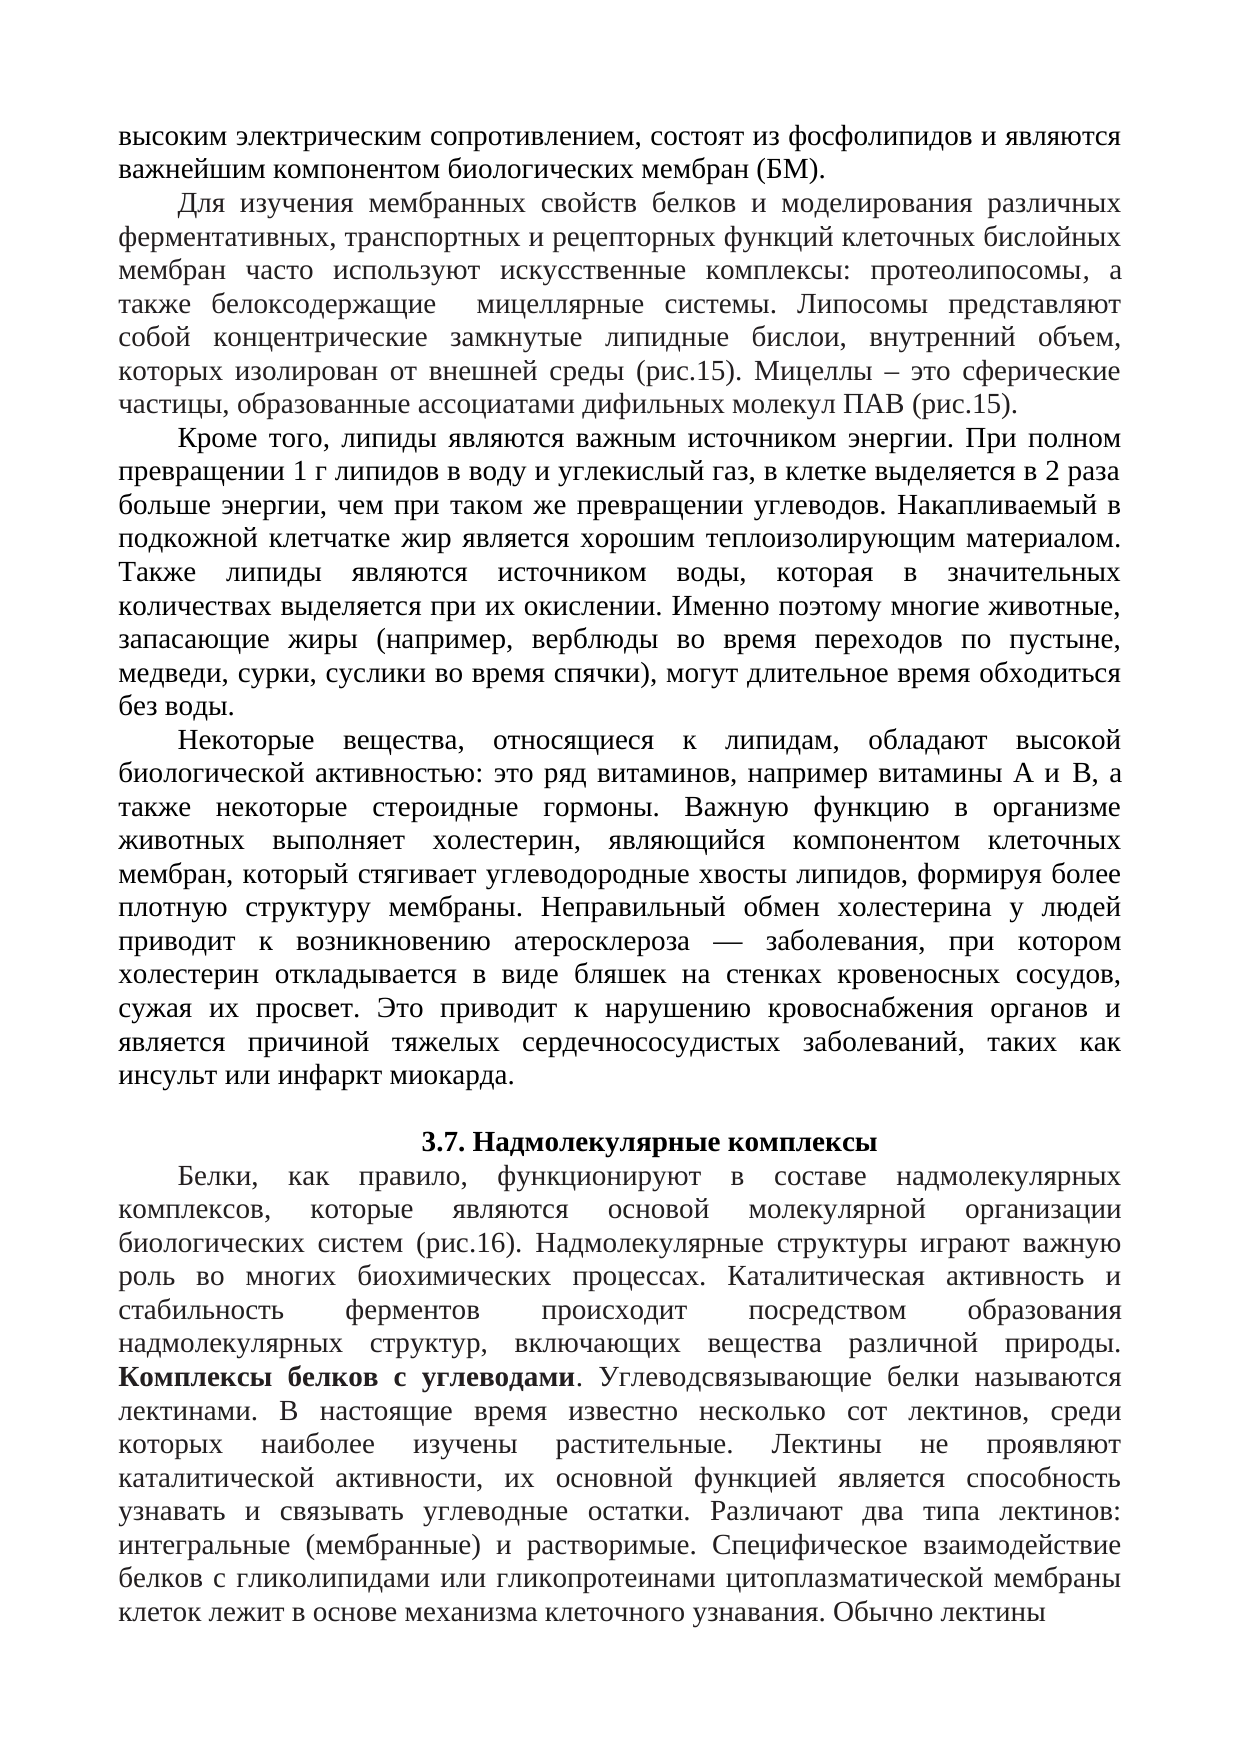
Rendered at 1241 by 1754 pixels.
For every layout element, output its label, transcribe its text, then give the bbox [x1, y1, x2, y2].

text Некоторые вещества, относящиеся к липидам, обладают высокой биологической активностью: это ряд витаминов, например витамины А и B, а также некоторые стероидные гормоны. Важную функцию в организме животных выполняет холестерин, являющийся компонентом клеточных мембран, который стягивает углеводородные хвосты липидов, формируя более плотную структуру мембраны. Неправильный обмен холестерина у людей приводит к возникновению атеросклероза — заболевания, при котором холестерин откладывается в виде бляшек на стенках кровеносных сосудов, сужая их просвет. Это приводит к нарушению кровоснабжения органов и является причиной тяжелых сердечнососудистых заболеваний, таких как инсульт или инфаркт миокарда. [118, 722, 1122, 1091]
text 3.7. Надмолекулярные комплексы [118, 1124, 1122, 1158]
text высоким электрическим сопротивлением, состоят из фосфолипидов и являются важнейшим компонентом биологических мембран (БМ). [118, 118, 1122, 185]
text Кроме того, липиды являются важным источником энергии. При полном превращении 1 г липидов в воду и углекислый газ, в клетке выделяется в 2 раза больше энергии, чем при таком же превращении углеводов. Накапливаемый в подкожной клетчатке жир является хорошим теплоизолирующим материалом. Также липиды являются источником воды, которая в значительных количествах выделяется при их окислении. Именно поэтому многие животные, запасающие жиры (например, верблюды во время переходов по пустыне, медведи, сурки, суслики во время спячки), могут длительное время обходиться без воды. [118, 420, 1122, 722]
text Белки, как правило, функционируют в составе надмолекулярных комплексов, которые являются основой молекулярной организации биологических систем (рис.16). Надмолекулярные структуры играют важную роль во многих биохимических процессах. Каталитическая активность и стабильность ферментов происходит посредством образования надмолекулярных структур, включающих вещества различной природы. Комплексы белков с углеводами. Углеводсвязывающие белки называются лектинами. В настоящие время известно несколько сот лектинов, среди которых наиболее изучены растительные. Лектины не проявляют каталитической активности, их основной функцией является способность узнавать и связывать углеводные остатки. Различают два типа лектинов: интегральные (мембранные) и растворимые. Специфическое взаимодействие белков с гликолипидами или гликопротеинами цитоплазматической мембраны клеток лежит в основе механизма клеточного узнавания. Обычно лектины [118, 1158, 1122, 1627]
text Для изучения мембранных свойств белков и моделирования различных ферментативных, транспортных и рецепторных функций клеточных бислойных мембран часто используют искусственные комплексы: протеолипосомы, а также белоксодержащие мицеллярные системы. Липосомы представляют собой концентрические замкнутые липидные бислои, внутренний объем, которых изолирован от внешней среды (рис.15). Мицеллы – это сферические частицы, образованные ассоциатами дифильных молекул ПАВ (рис.15). [118, 185, 1122, 420]
